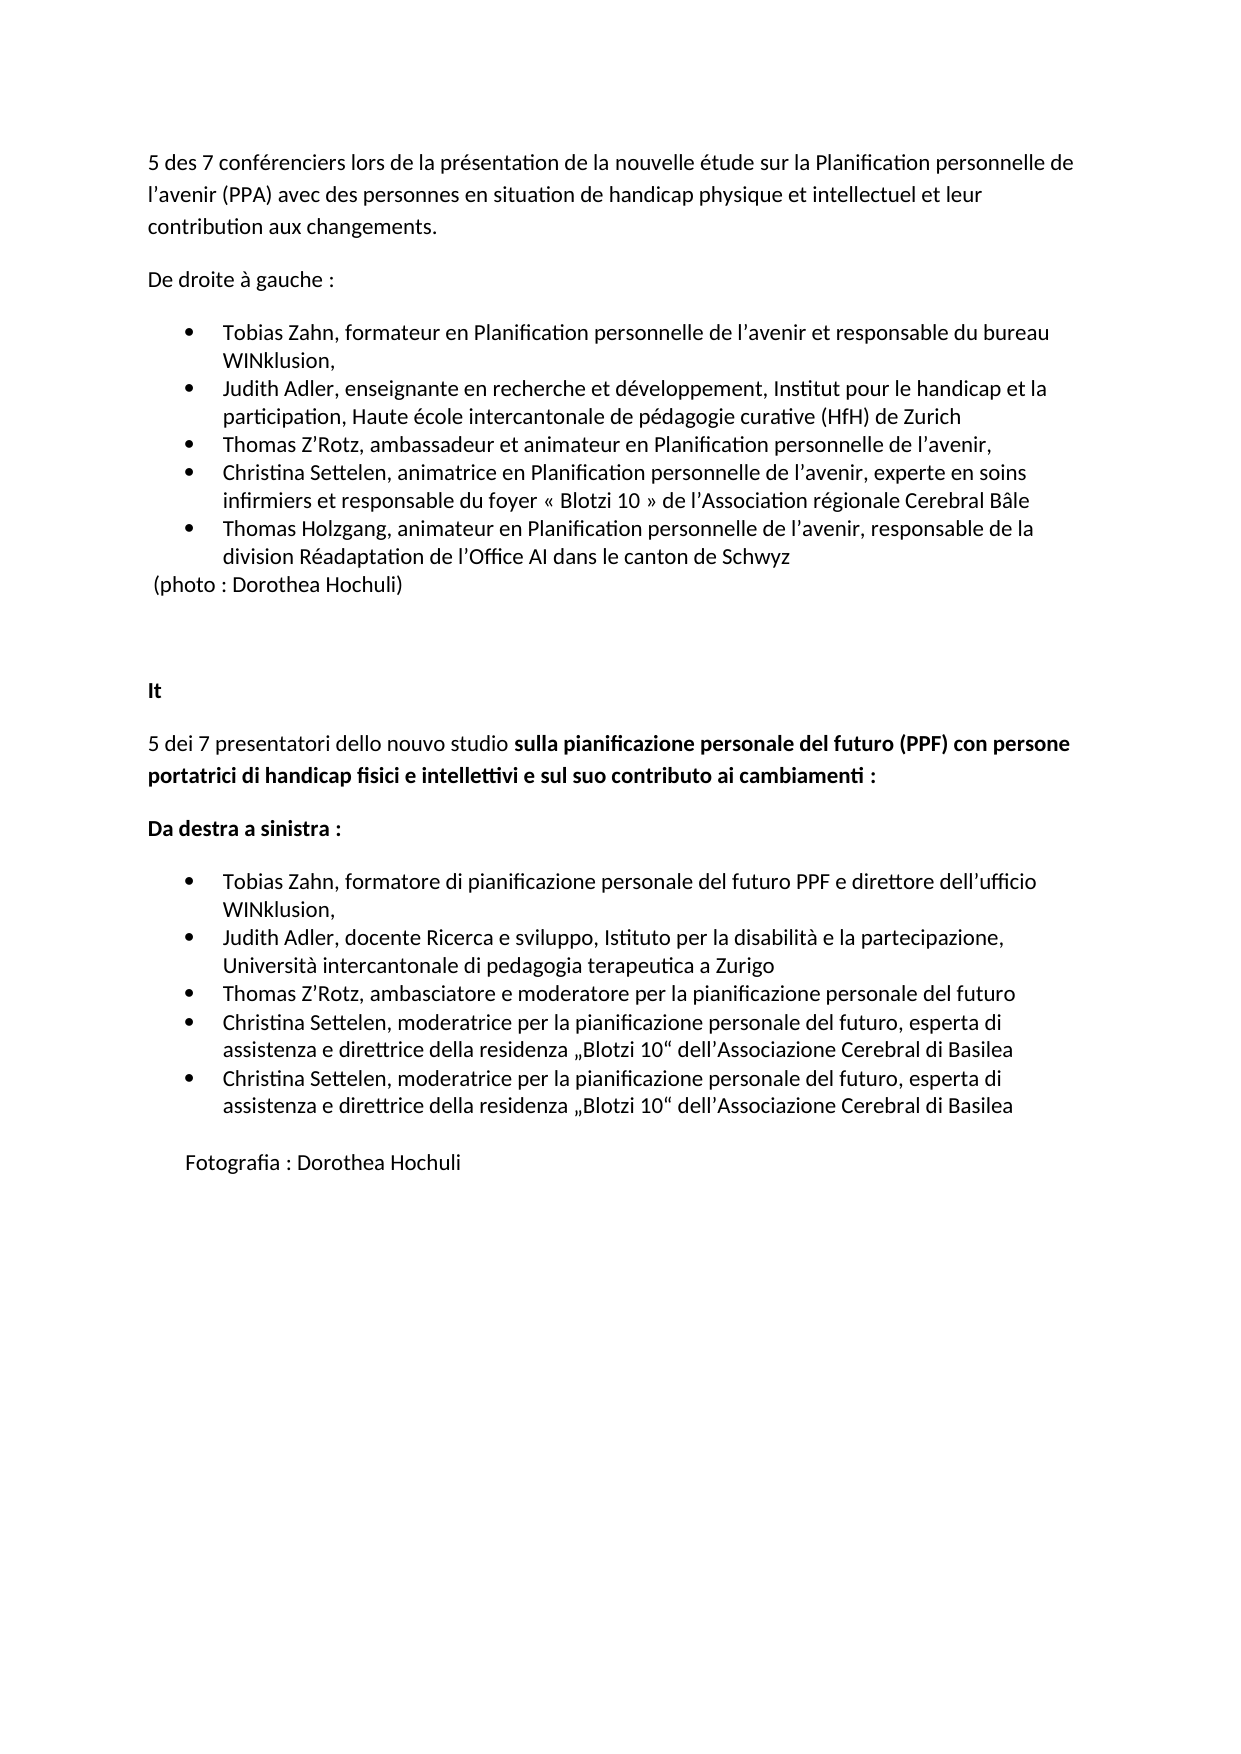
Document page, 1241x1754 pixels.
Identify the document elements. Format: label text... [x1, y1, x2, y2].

list Christina Settelen, animatrice en Planification personnelle de l’avenir, experte en soins infirmiers et responsable du foyer « Blotzi 10 » de l’Association régionale Cerebral Bâle [185, 458, 1093, 514]
list Thomas Z’Rotz, ambasciatore e moderatore per la pianificazione personale del futuro [185, 979, 1093, 1008]
text It [148, 676, 1093, 704]
text 5 des 7 conférenciers lors de la présentation de la nouvelle étude sur la Planification personnelle de l’avenir (PPA) avec des personnes en situation de handicap physique et intellectuel et leur contribution aux changements. [148, 148, 1093, 240]
list Christina Settelen, moderatrice per la pianificazione personale del futuro, esperta di assistenza e direttrice della residenza „Blotzi 10“ dell’Associazione Cerebral di Basilea [185, 1064, 1093, 1120]
list Judith Adler, enseignante en recherche et développement, Institut pour le handicap et la participation, Haute école intercantonale de pédagogie curative (HfH) de Zurich [185, 374, 1093, 430]
list Thomas Z’Rotz, ambassadeur et animateur en Planification personnelle de l’avenir, [185, 430, 1093, 458]
list Christina Settelen, moderatrice per la pianificazione personale del futuro, esperta di assistenza e direttrice della residenza „Blotzi 10“ dell’Associazione Cerebral di Basilea [185, 1008, 1093, 1064]
text De droite à gauche : [148, 265, 1093, 293]
text Fotografia : Dorothea Hochuli [185, 1148, 1093, 1176]
list Tobias Zahn, formateur en Planification personnelle de l’avenir et responsable du bureau WINklusion, [185, 318, 1093, 374]
list Thomas Holzgang, animateur en Planification personnelle de l’avenir, responsable de la division Réadaptation de l’Office AI dans le canton de Schwyz [185, 514, 1093, 570]
text Da destra a sinistra : [148, 814, 1093, 842]
text 5 dei 7 presentatori dello nouvo studio sulla pianificazione personale del futuro (PPF) con persone portatrici di handicap fisici e intellettivi e sul suo contributo ai cambiamenti : [148, 729, 1093, 789]
text (photo : Dorothea Hochuli) [148, 570, 1093, 598]
list Judith Adler, docente Ricerca e sviluppo, Istituto per la disabilità e la partecipazione, Università intercantonale di pedagogia terapeutica a Zurigo [185, 923, 1093, 979]
list Tobias Zahn, formatore di pianificazione personale del futuro PPF e direttore dell’ufficio WINklusion, [185, 867, 1093, 923]
